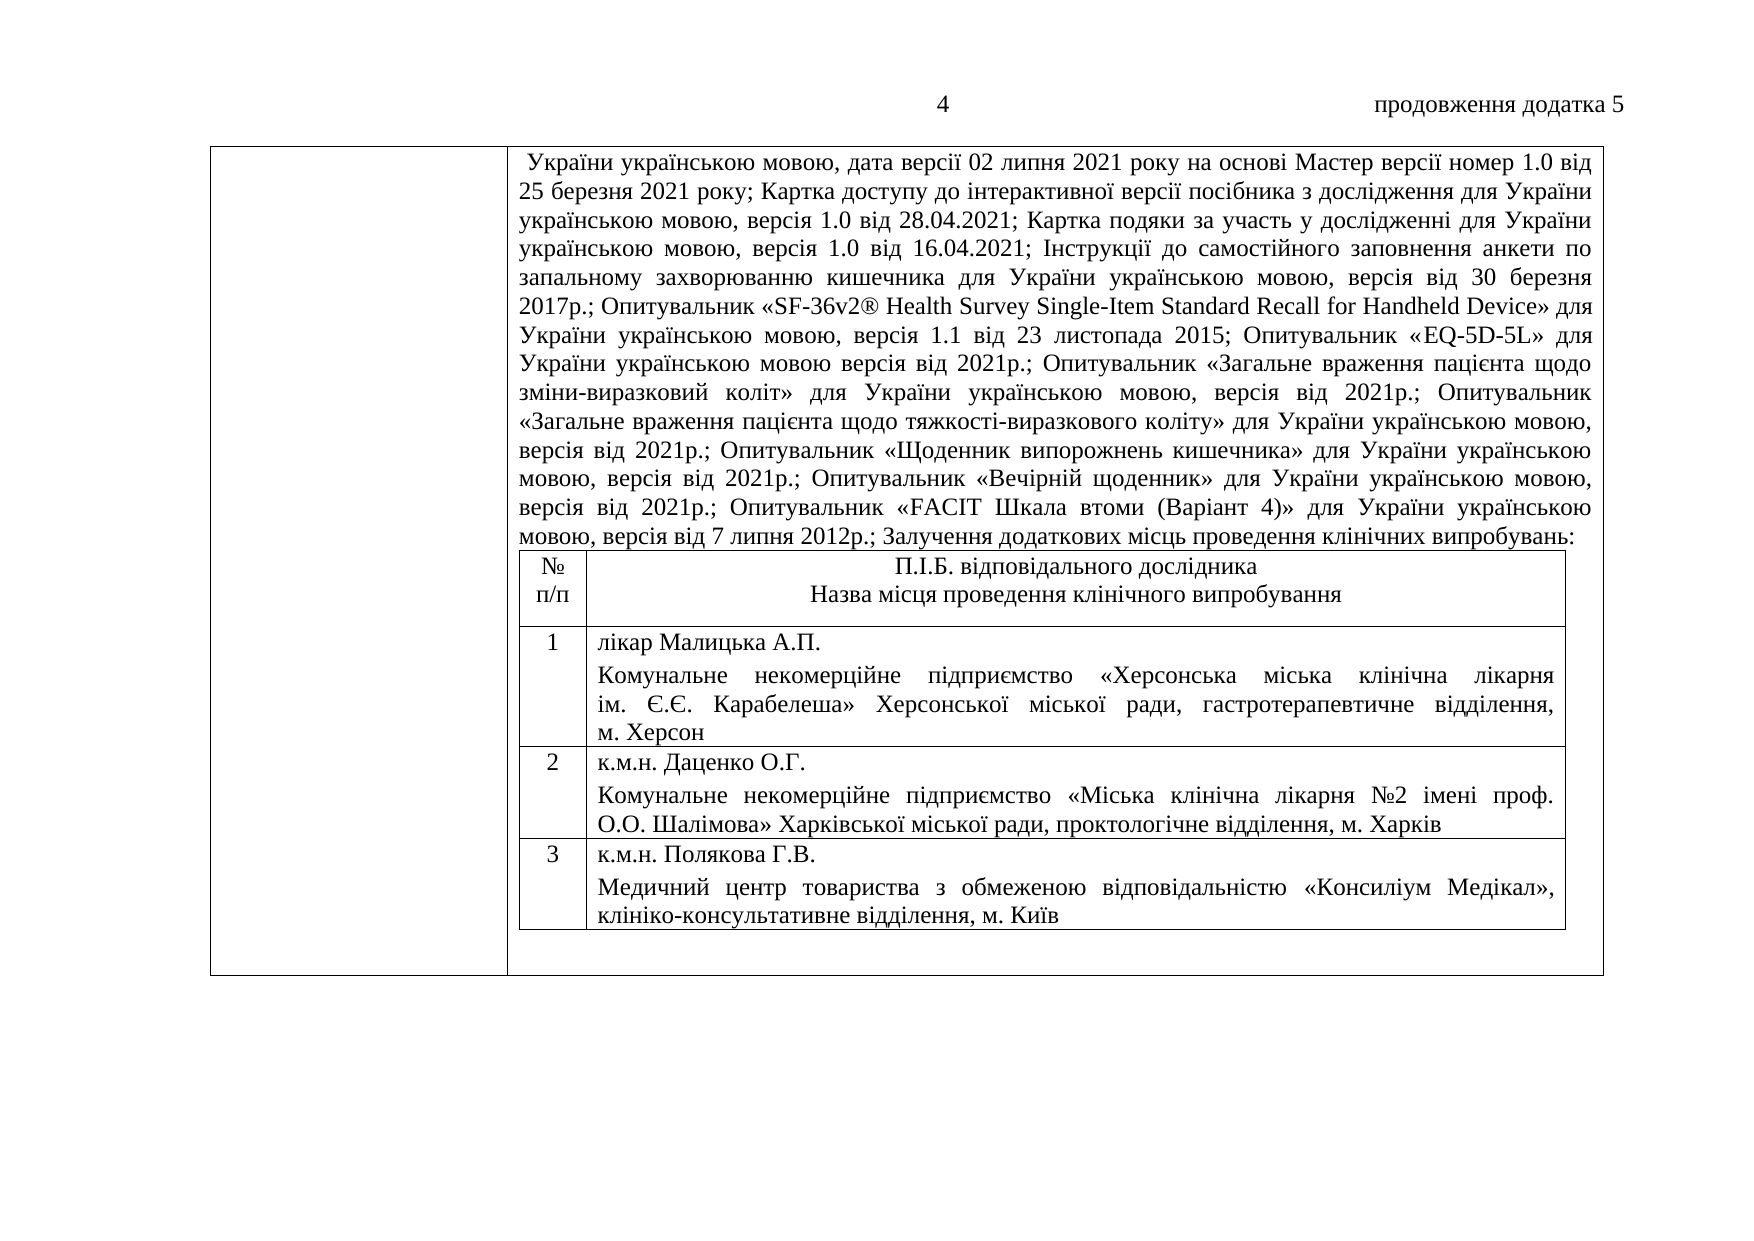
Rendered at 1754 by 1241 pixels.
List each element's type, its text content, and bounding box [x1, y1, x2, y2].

table_header [211, 147, 507, 975]
text 4 продовження додатка 5 [222, 89, 1624, 117]
table_header України українською мовою, дата версії 02 липня 2021 року на основі Мастер версії номер 1.0 від 25 березня 2021 року; Картка доступу до інтерактивної версії посібника з дослідження для України українською мовою, версія 1.0 від 28.04.2021; Картка подяки за участь у дослідженні для України українською мовою, версія 1.0 від 16.04.2021; Інструкції до самостійного заповнення анкети по запальному захворюванню кишечника для України українською мовою, версія від 30 березня 2017р.; Опитувальник «SF-36v2® Health Survey Single-Item Standard Recall for Handheld Device» для України українською мовою, версія 1.1 від 23 листопада 2015; Опитувальник «EQ-5D-5L» для України українською мовою версія від 2021р.; Опитувальник «Загальне враження пацієнта щодо зміни-виразковий коліт» для України українською мовою, версія від 2021р.; Опитувальник «Загальне враження пацієнта щодо тяжкості-виразкового коліту» для України українською мовою, версія від 2021р.; Опитувальник «Щоденник випорожнень кишечника» для України українською мовою, версія від 2021р.; Опитувальник «Вечірній щоденник» для України українською мовою, версія від 2021р.; Опитувальник «FACIT Шкала втоми (Варіант 4)» для України українською мовою, версія від 7 липня 2012р.; Залучення додаткових місць проведення клінічних випробувань: [508, 147, 1603, 975]
